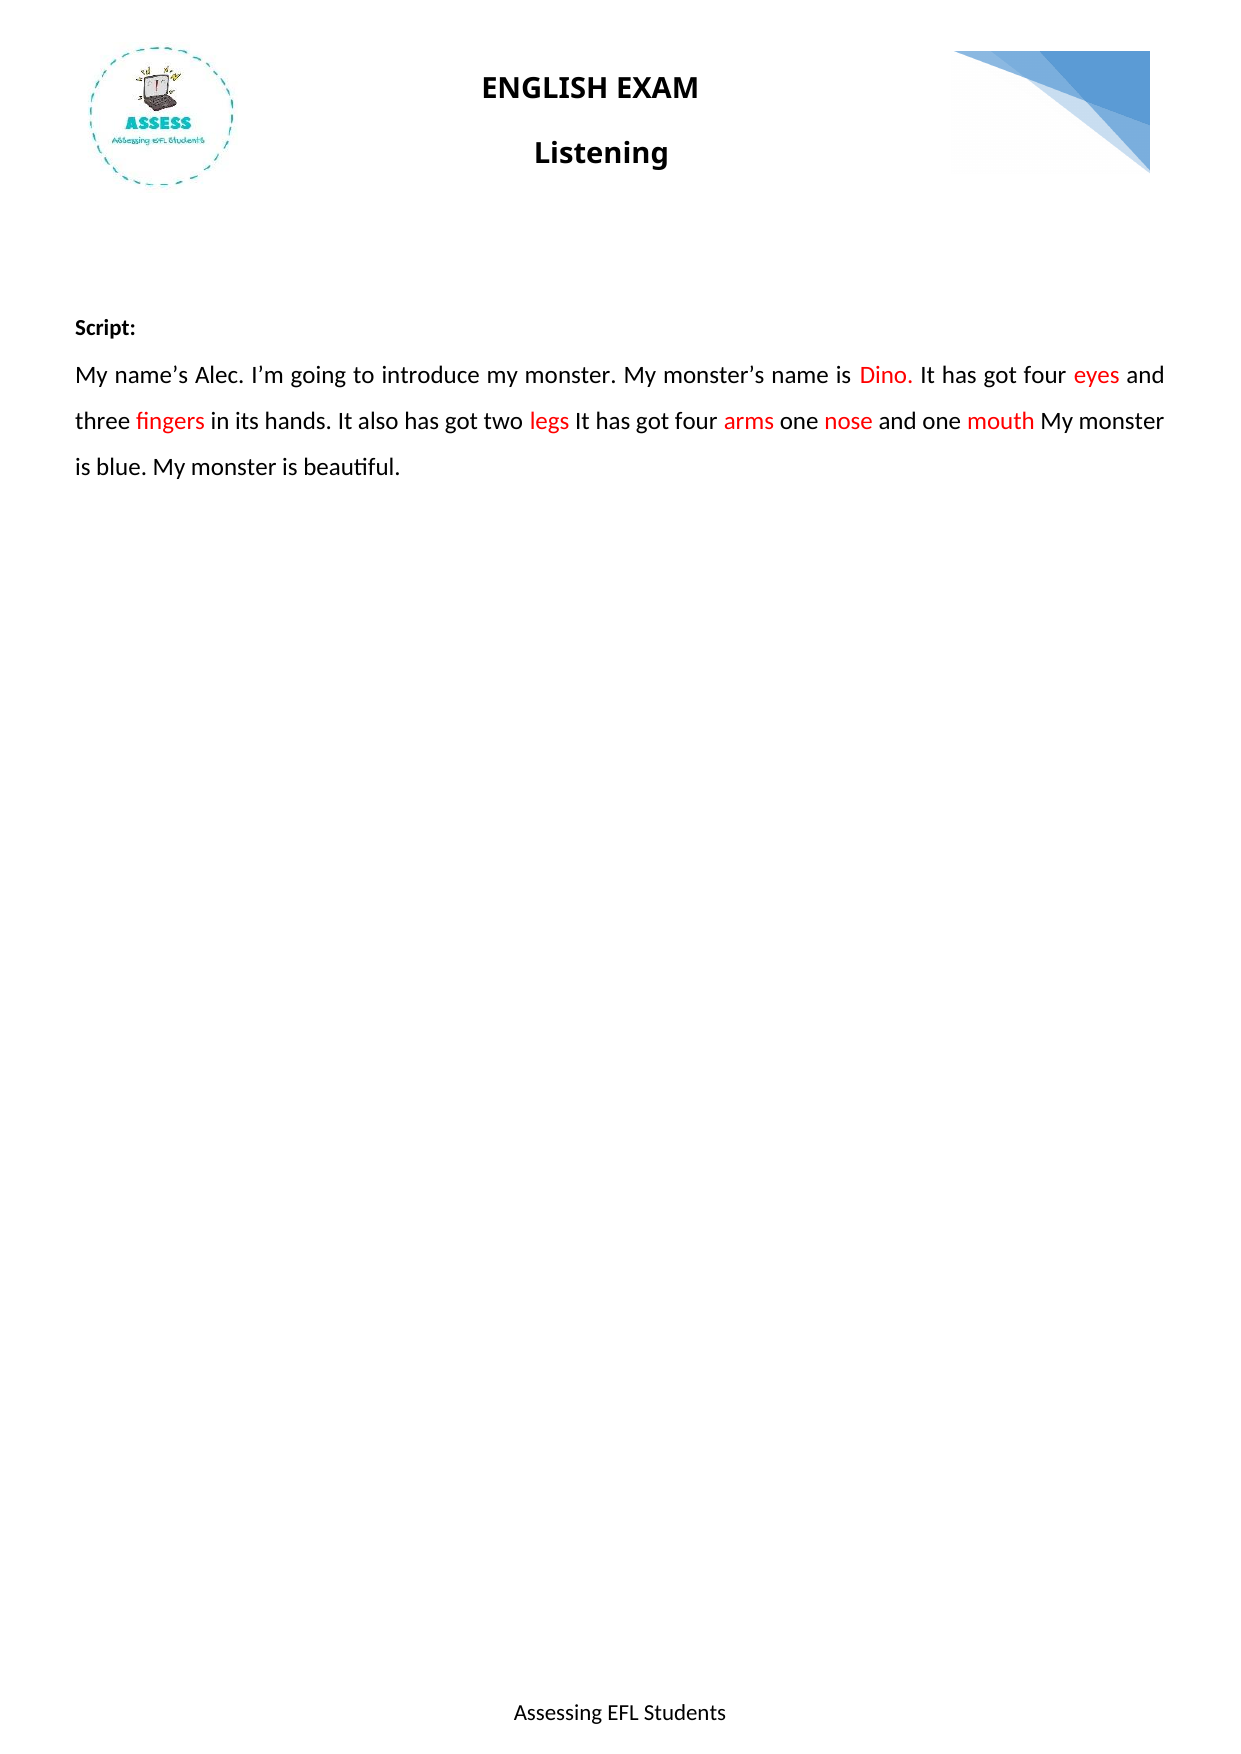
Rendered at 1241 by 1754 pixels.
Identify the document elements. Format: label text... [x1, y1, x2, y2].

picture [87, 42, 238, 193]
picture [951, 51, 1150, 174]
text My name’s Alec. I’m going to introduce my monster. My monster’s name is Dino. It has got four eyes and three fingers in its hands. It also has got two legs It has got four arms one nose and one mouth My monster is blue. My monster is beautiful. [75, 359, 1164, 482]
text Script: [75, 313, 1164, 341]
